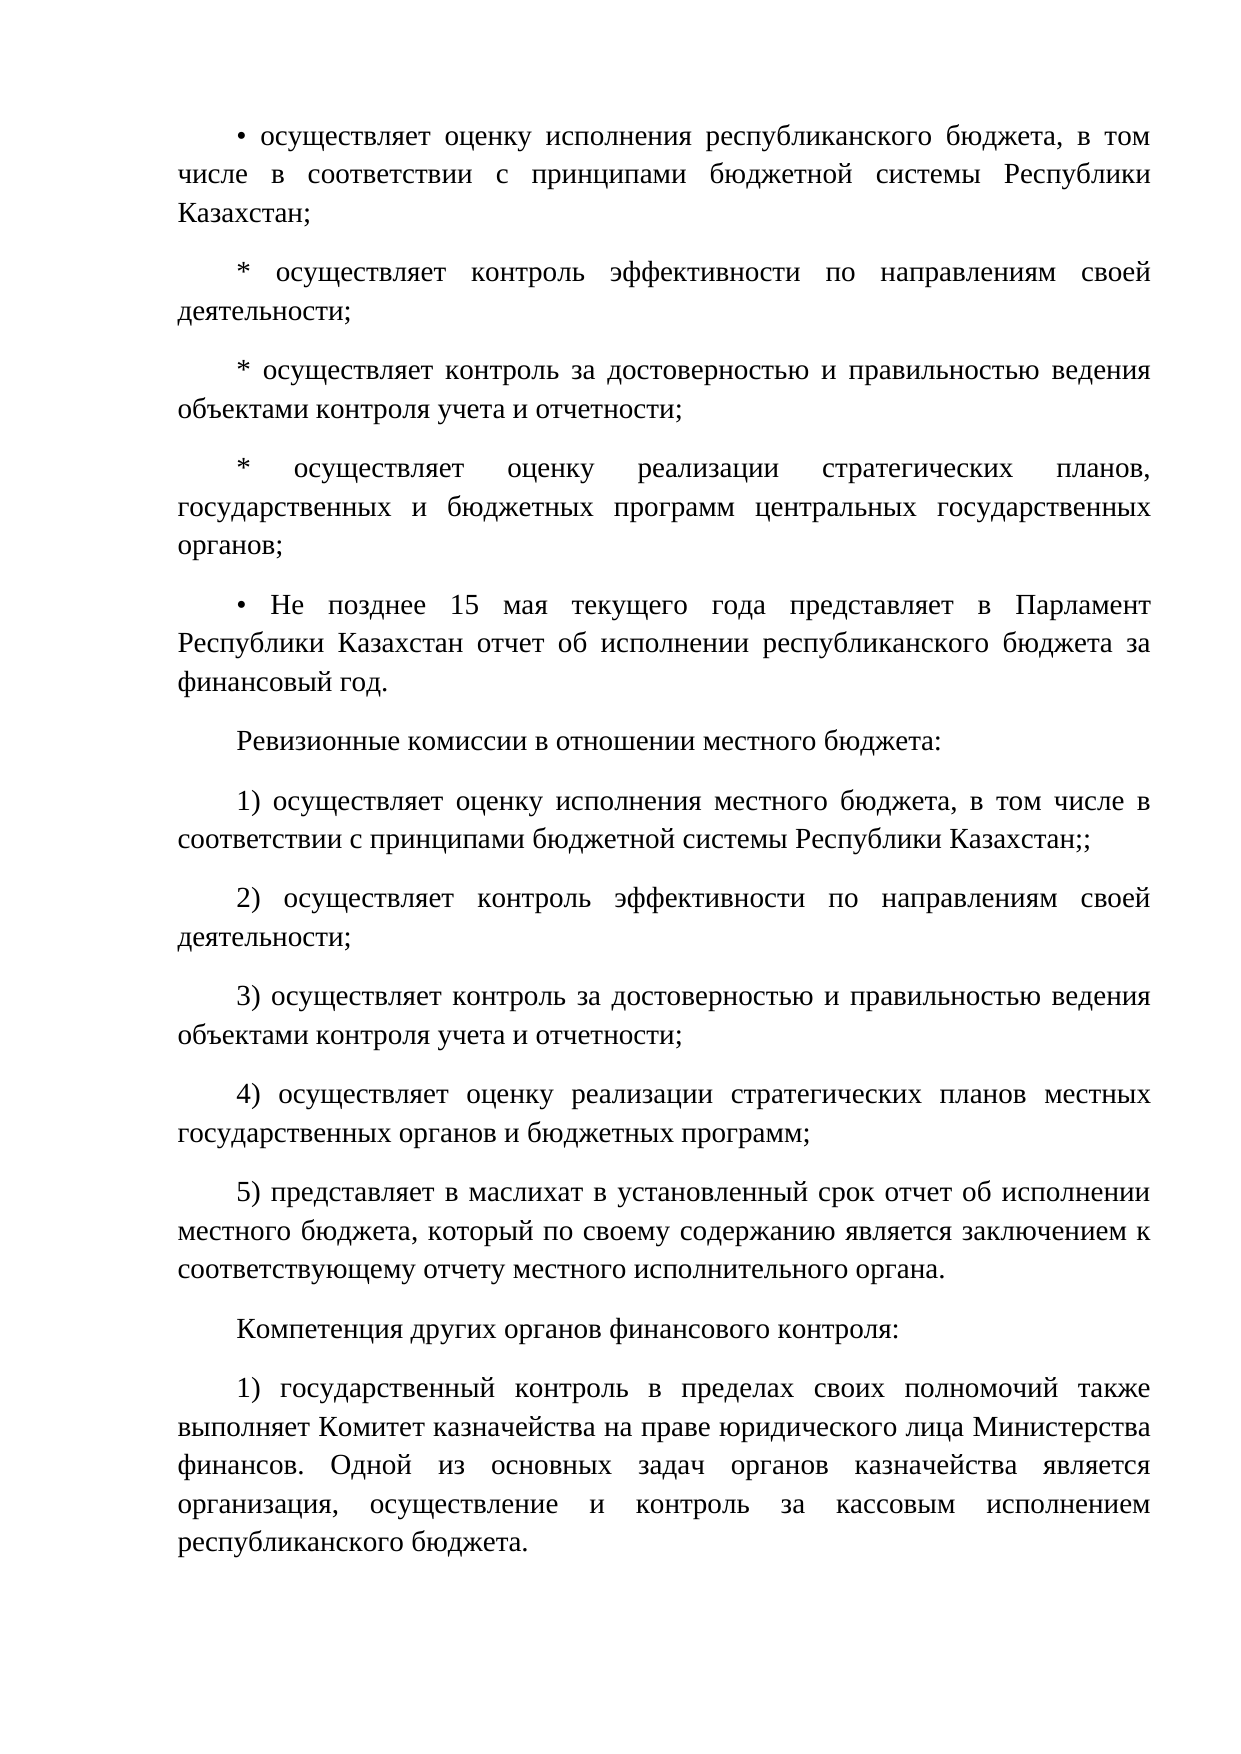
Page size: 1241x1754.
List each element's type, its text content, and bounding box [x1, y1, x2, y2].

text 4) осуществляет оценку реализации стратегических планов местных государственных органов и бюджетных программ; [177, 1076, 1152, 1148]
text Компетенция других органов финансового контроля: [177, 1311, 1152, 1344]
text 1) государственный контроль в пределах своих полномочий также выполняет Комитет казначейства на праве юридического лица Министерства финансов. Одной из основных задач органов казначейства является организация, осуществление и контроль за кассовым исполнением республиканского бюджета. [177, 1370, 1152, 1558]
text • Не позднее 15 мая текущего года представляет в Парламент Республики Казахстан отчет об исполнении республиканского бюджета за финансовый год. [177, 587, 1152, 697]
text * осуществляет оценку реализации стратегических планов, государственных и бюджетных программ центральных государственных органов; [177, 450, 1152, 561]
text 2) осуществляет контроль эффективности по направлениям своей деятельности; [177, 881, 1152, 953]
text • осуществляет оценку исполнения республиканского бюджета, в том числе в соответствии с принципами бюджетной системы Республики Казахстан; [177, 118, 1152, 229]
text * осуществляет контроль за достоверностью и правильностью ведения объектами контроля учета и отчетности; [177, 352, 1152, 424]
text 5) представляет в маслихат в установленный срок отчет об исполнении местного бюджета, который по своему содержанию является заключением к соответствующему отчету местного исполнительного органа. [177, 1174, 1152, 1285]
text * осуществляет контроль эффективности по направлениям своей деятельности; [177, 254, 1152, 327]
text Ревизионные комиссии в отношении местного бюджета: [177, 723, 1152, 757]
text 3) осуществляет контроль за достоверностью и правильностью ведения объектами контроля учета и отчетности; [177, 978, 1152, 1051]
text 1) осуществляет оценку исполнения местного бюджета, в том числе в соответствии с принципами бюджетной системы Республики Казахстан;; [177, 783, 1152, 855]
